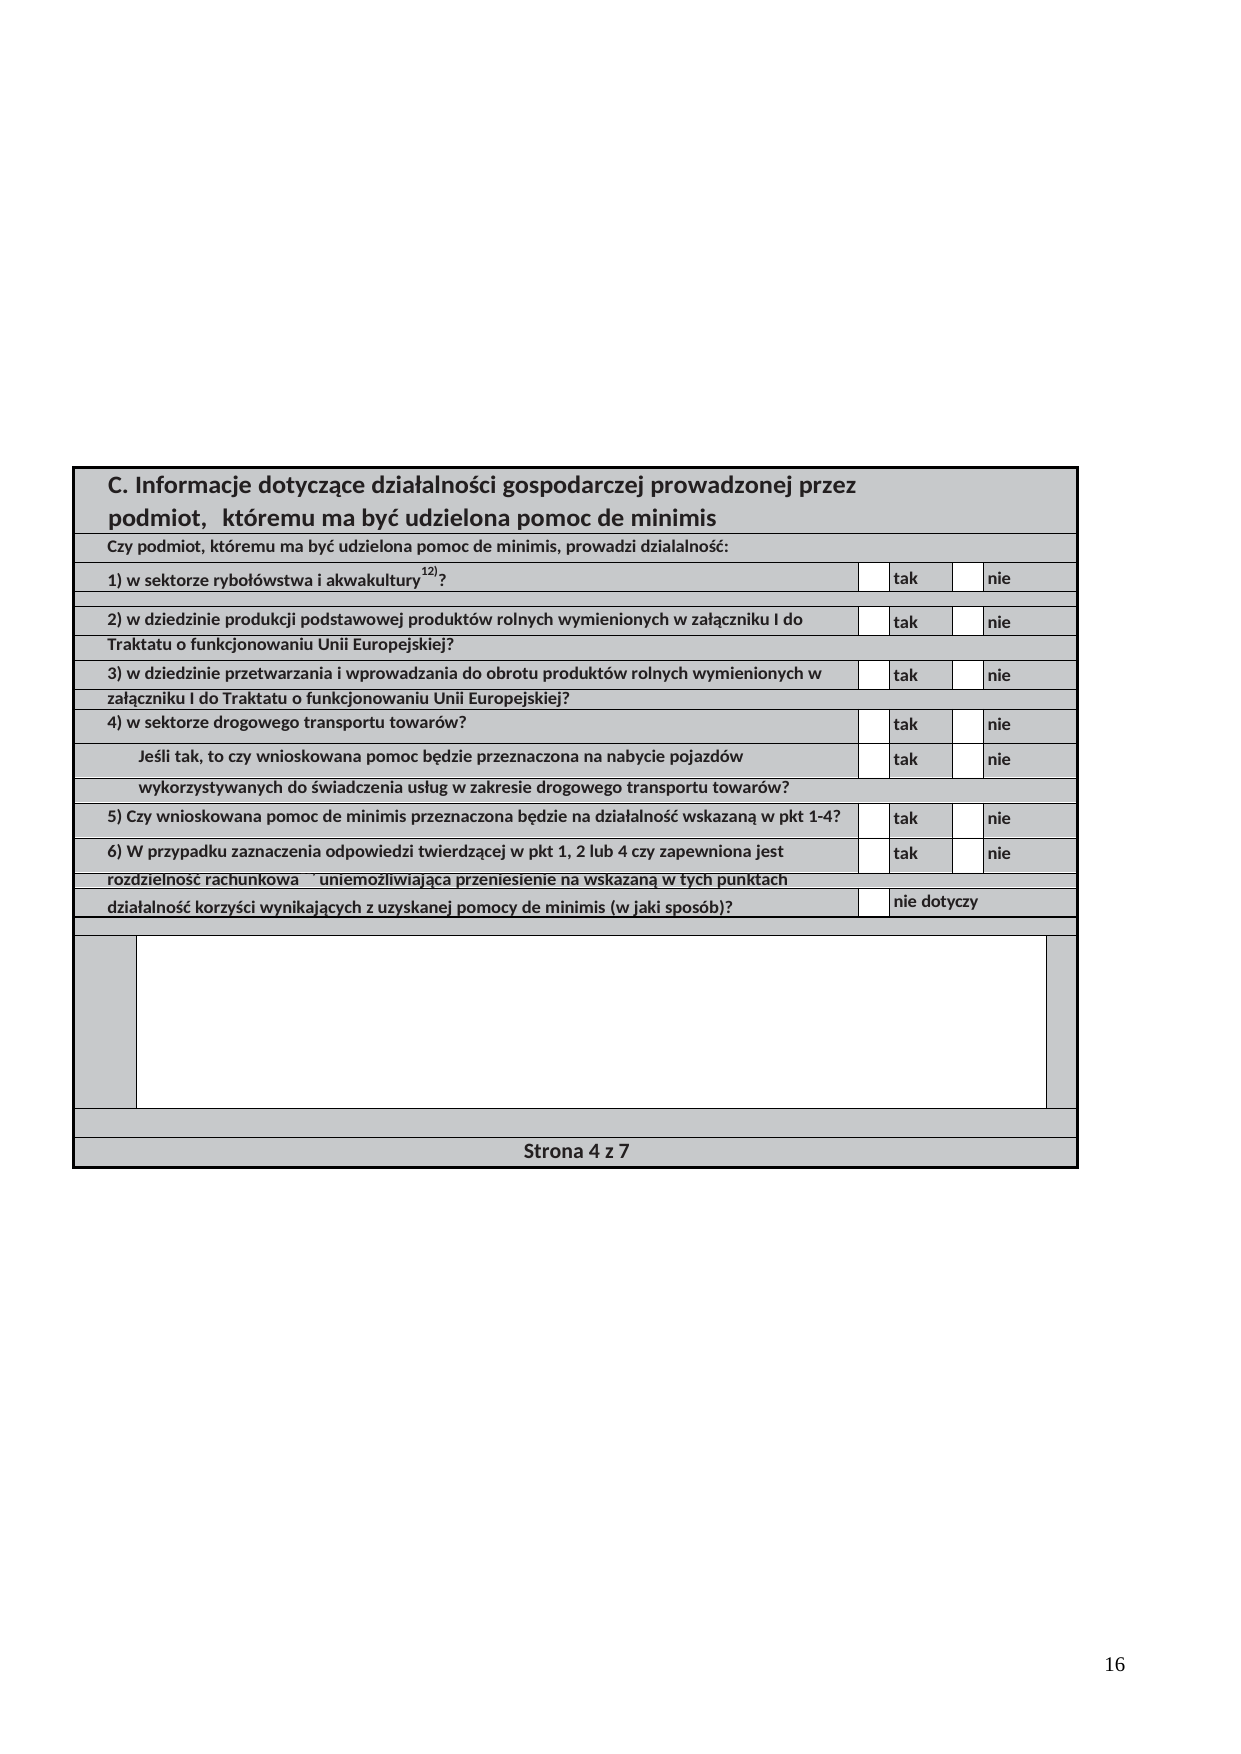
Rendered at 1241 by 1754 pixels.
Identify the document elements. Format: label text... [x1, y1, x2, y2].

table_cell [953, 804, 983, 837]
table_cell 2) w dziedzinie produkcji podstawowej produktów rolnych wymienionych w załączniku I do [75, 607, 858, 635]
table_cell [75, 1109, 1076, 1137]
table_cell tak [890, 607, 952, 635]
table_cell 3) w dziedzinie przetwarzania i wprowadzania do obrotu produktów rolnych wymienionych w [75, 661, 858, 689]
table_cell [1047, 936, 1076, 1108]
table_cell nie dotyczy [890, 889, 1076, 916]
table_cell [953, 744, 983, 777]
table_cell [75, 592, 1076, 606]
table_cell Czy podmiot, któremu ma być udzielona pomoc de minimis, prowadzi dzialalność: [75, 534, 1076, 562]
table_cell Jeśli tak, to czy wnioskowana pomoc będzie przeznaczona na nabycie pojazdów [75, 744, 858, 777]
table_cell [859, 607, 889, 635]
table_cell [859, 744, 889, 777]
table_cell 6) W przypadku zaznaczenia odpowiedzi twierdzącej w pkt 1, 2 lub 4 czy zapewniona jest [75, 839, 858, 872]
table_cell nie [984, 661, 1076, 689]
table_cell [75, 936, 136, 1108]
table_cell załączniku I do Traktatu o funkcjonowaniu Unii Europejskiej? [75, 690, 1076, 709]
table_cell 4) w sektorze drogowego transportu towarów? [75, 710, 858, 743]
table_cell rozdzielność rachunkowa13) uniemożliwiająca przeniesienie na wskazaną w tych punktach [75, 874, 689, 887]
table_cell tak [890, 744, 952, 777]
table_cell [859, 839, 889, 872]
table_cell [953, 661, 983, 689]
table_cell nie [984, 710, 1076, 743]
table_cell [953, 607, 983, 635]
table_cell [75, 918, 1076, 935]
table_cell nie [984, 563, 1076, 591]
table_cell [859, 804, 889, 837]
table_cell tak [890, 710, 952, 743]
table_cell [953, 710, 983, 743]
table_cell działalność korzyści wynikających z uzyskanej pomocy de minimis (w jaki sposób)? [75, 889, 858, 916]
table_cell nie [984, 839, 1076, 872]
table_cell Traktatu o funkcjonowaniu Unii Europejskiej? [75, 636, 1076, 660]
table_cell [137, 936, 1046, 1108]
table_cell tak [890, 661, 952, 689]
table_cell tak [890, 839, 952, 872]
table_cell [859, 563, 889, 591]
table_cell [859, 661, 889, 689]
table_cell 5) Czy wnioskowana pomoc de minimis przeznaczona będzie na działalność wskazaną w pkt 1-4? [75, 804, 858, 837]
table_cell tak [890, 804, 952, 837]
table_cell [859, 710, 889, 743]
table_header C. Informacje dotyczące działalności gospodarczej prowadzonej przez podmiot, któremu ma być udzielona pomoc de minimis [75, 469, 1076, 533]
table_cell tak [890, 563, 952, 591]
table_cell nie [984, 607, 1076, 635]
table_cell [953, 839, 983, 872]
table_cell wykorzystywanych do świadczenia usług w zakresie drogowego transportu towarów? [75, 779, 1076, 802]
table_cell nie [984, 804, 1076, 837]
table_cell [953, 563, 983, 591]
table_cell nie [984, 744, 1076, 777]
table_cell 1) w sektorze rybołówstwa i akwakultury12)? [75, 563, 858, 591]
table_cell Strona 4 z 7 [75, 1138, 1076, 1166]
table_cell [859, 889, 889, 916]
